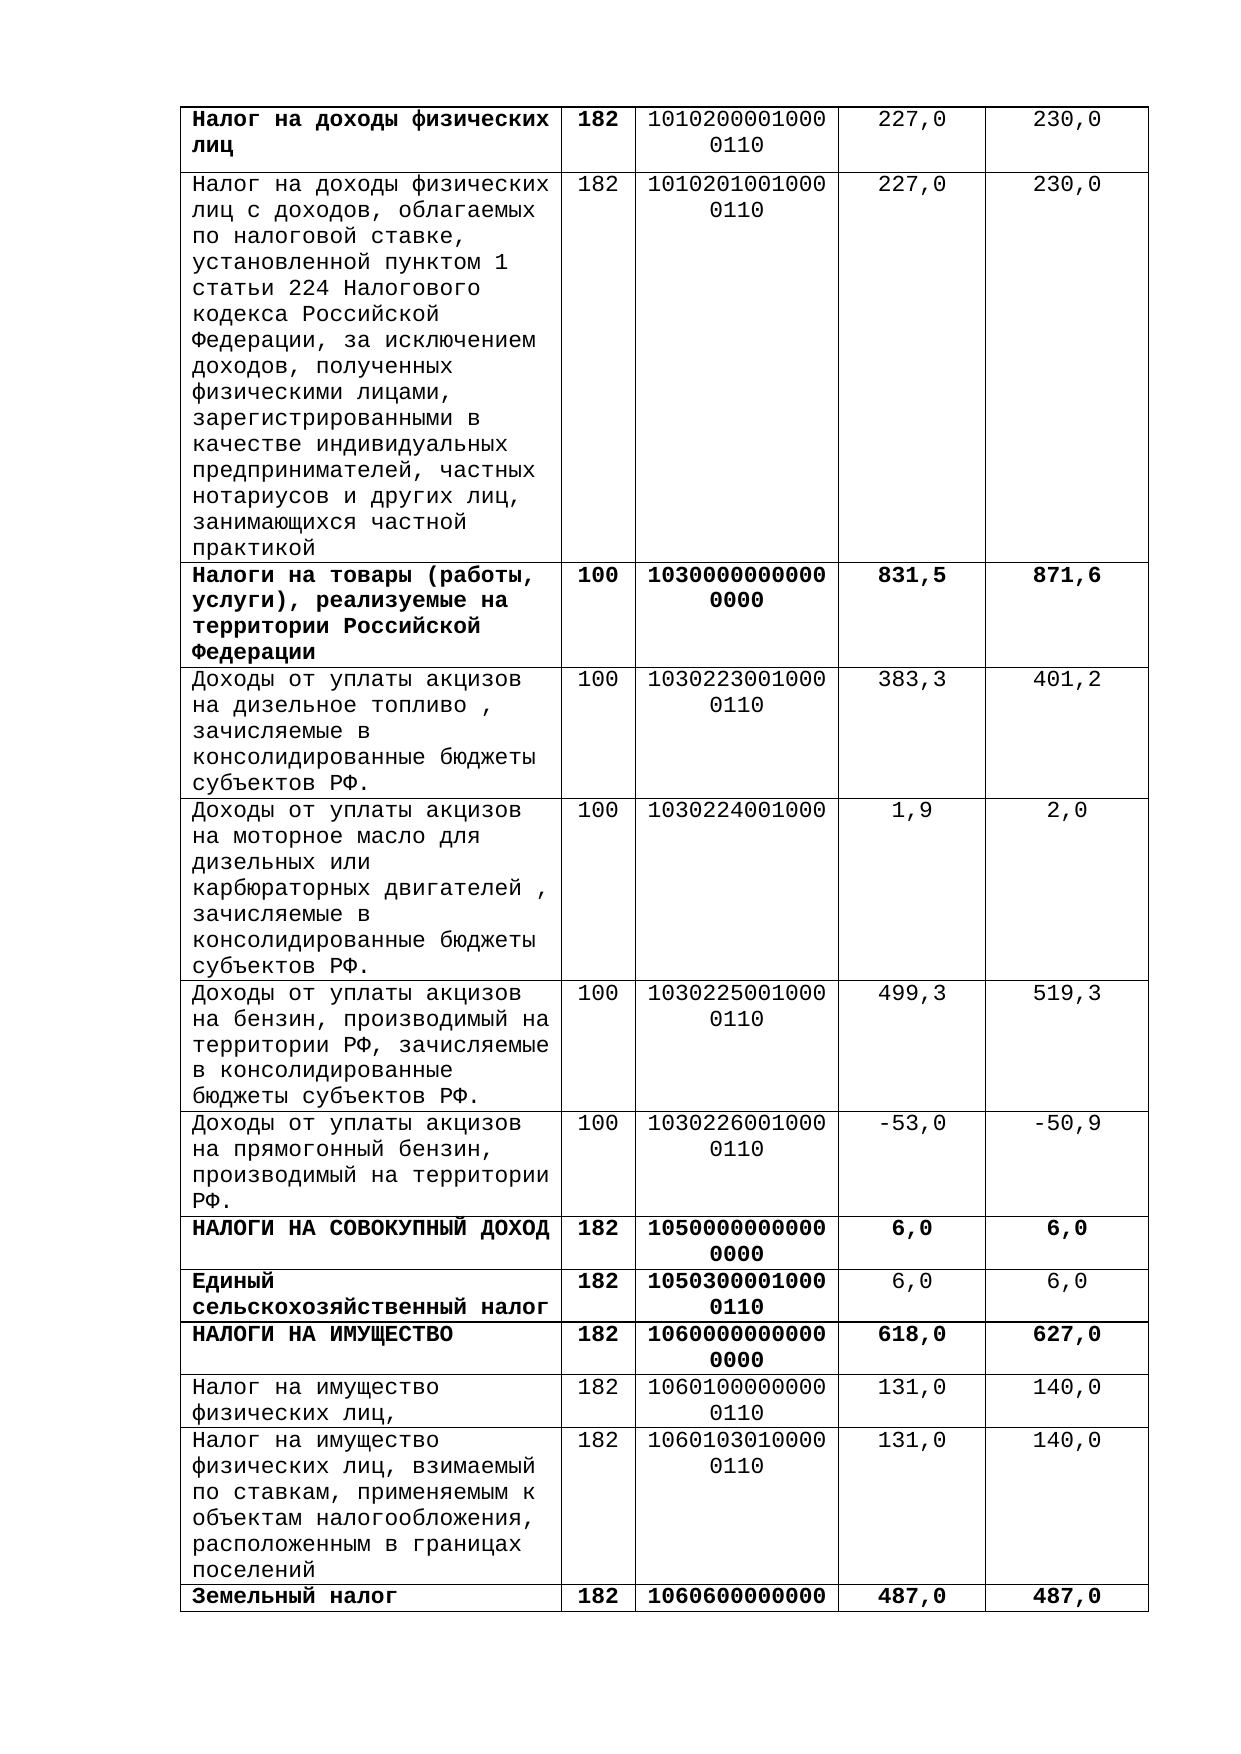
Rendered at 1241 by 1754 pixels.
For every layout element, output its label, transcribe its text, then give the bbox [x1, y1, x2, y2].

table_cell 519,3 [986, 981, 1148, 1111]
table_cell 10606000000000110 [636, 1585, 838, 1611]
table_cell 831,5 [839, 563, 985, 667]
table_cell -53,0 [839, 1112, 985, 1216]
table_cell 6,0 [839, 1217, 985, 1268]
table_cell 487,0 [839, 1585, 985, 1611]
table_cell 182 [562, 108, 635, 172]
table_cell Доходы от уплаты акцизов на бензин, производимый на территории РФ, зачисляемые в консолидированные бюджеты субъектов РФ. [181, 981, 561, 1111]
table_cell 10102000010000110 [636, 108, 838, 172]
table_cell 100 [562, 1112, 635, 1216]
table_cell 100 [562, 563, 635, 667]
table_cell 131,0 [839, 1375, 985, 1427]
table_cell 182 [562, 1270, 635, 1321]
table_cell НАЛОГИ НА СОВОКУПНЫЙ ДОХОД [181, 1217, 561, 1268]
table_cell 227,0 [839, 173, 985, 562]
table_cell 627,0 [986, 1323, 1148, 1374]
table_cell 871,6 [986, 563, 1148, 667]
table_cell 10600000000000000 [636, 1323, 838, 1374]
table_cell 230,0 [986, 173, 1148, 562]
table_cell 1030224001000 [636, 799, 838, 980]
table_cell 230,0 [986, 108, 1148, 172]
table_cell Налоги на товары (работы, услуги), реализуемые на территории Российской Федерации [181, 563, 561, 667]
table_cell 227,0 [839, 108, 985, 172]
table_cell 100 [562, 668, 635, 797]
table_cell 401,2 [986, 668, 1148, 797]
table_cell 140,0 [986, 1375, 1148, 1427]
table_cell Доходы от уплаты акцизов на прямогонный бензин, производимый на территории РФ. [181, 1112, 561, 1216]
table_cell Налог на имущество физических лиц, [181, 1375, 561, 1427]
table_cell НАЛОГИ НА ИМУЩЕСТВО [181, 1323, 561, 1374]
table_cell Единый сельскохозяйственный налог [181, 1270, 561, 1321]
table_cell 182 [562, 1217, 635, 1268]
table_cell 182 [562, 1375, 635, 1427]
table_cell 140,0 [986, 1428, 1148, 1584]
table_cell Доходы от уплаты акцизов на моторное масло для дизельных или карбюраторных двигателей , зачисляемые в консолидированные бюджеты субъектов РФ. [181, 799, 561, 980]
table_cell 182 [562, 1323, 635, 1374]
table_cell 10302250010000110 [636, 981, 838, 1111]
table_cell 487,0 [986, 1585, 1148, 1611]
table_cell 10601000000000110 [636, 1375, 838, 1427]
table_cell 182 [562, 1585, 635, 1611]
table_cell 6,0 [839, 1270, 985, 1321]
table_cell 10302260010000110 [636, 1112, 838, 1216]
table_cell 10300000000000000 [636, 563, 838, 667]
table_cell 2,0 [986, 799, 1148, 980]
table_cell 182 [562, 173, 635, 562]
table_cell Налог на доходы физических лиц с доходов, облагаемых по налоговой ставке, установленной пунктом 1 статьи 224 Налогового кодекса Российской Федерации, за исключением доходов, полученных физическими лицами, зарегистрированными в качестве индивидуальных предпринимателей, частных нотариусов и других лиц, занимающихся частной практикой [181, 173, 561, 562]
table_cell Налог на имущество физических лиц, взимаемый по ставкам, применяемым к объектам налогообложения, расположенным в границах поселений [181, 1428, 561, 1584]
table_cell 10500000000000000 [636, 1217, 838, 1268]
table_cell Доходы от уплаты акцизов на дизельное топливо , зачисляемые в консолидированные бюджеты субъектов РФ. [181, 668, 561, 797]
table_cell 10102010010000110 [636, 173, 838, 562]
table_cell 10601030100000110 [636, 1428, 838, 1584]
table_cell Налог на доходы физических лиц [181, 108, 561, 172]
table_cell 1,9 [839, 799, 985, 980]
table_cell 10503000010000110 [636, 1270, 838, 1321]
table_cell 6,0 [986, 1217, 1148, 1268]
table_cell 100 [562, 799, 635, 980]
table_cell -50,9 [986, 1112, 1148, 1216]
table_cell 10302230010000110 [636, 668, 838, 797]
table_cell 131,0 [839, 1428, 985, 1584]
table_cell 100 [562, 981, 635, 1111]
table_cell 499,3 [839, 981, 985, 1111]
table_cell 6,0 [986, 1270, 1148, 1321]
table_cell 383,3 [839, 668, 985, 797]
table_cell Земельный налог [181, 1585, 561, 1611]
table_cell 618,0 [839, 1323, 985, 1374]
table_cell 182 [562, 1428, 635, 1584]
